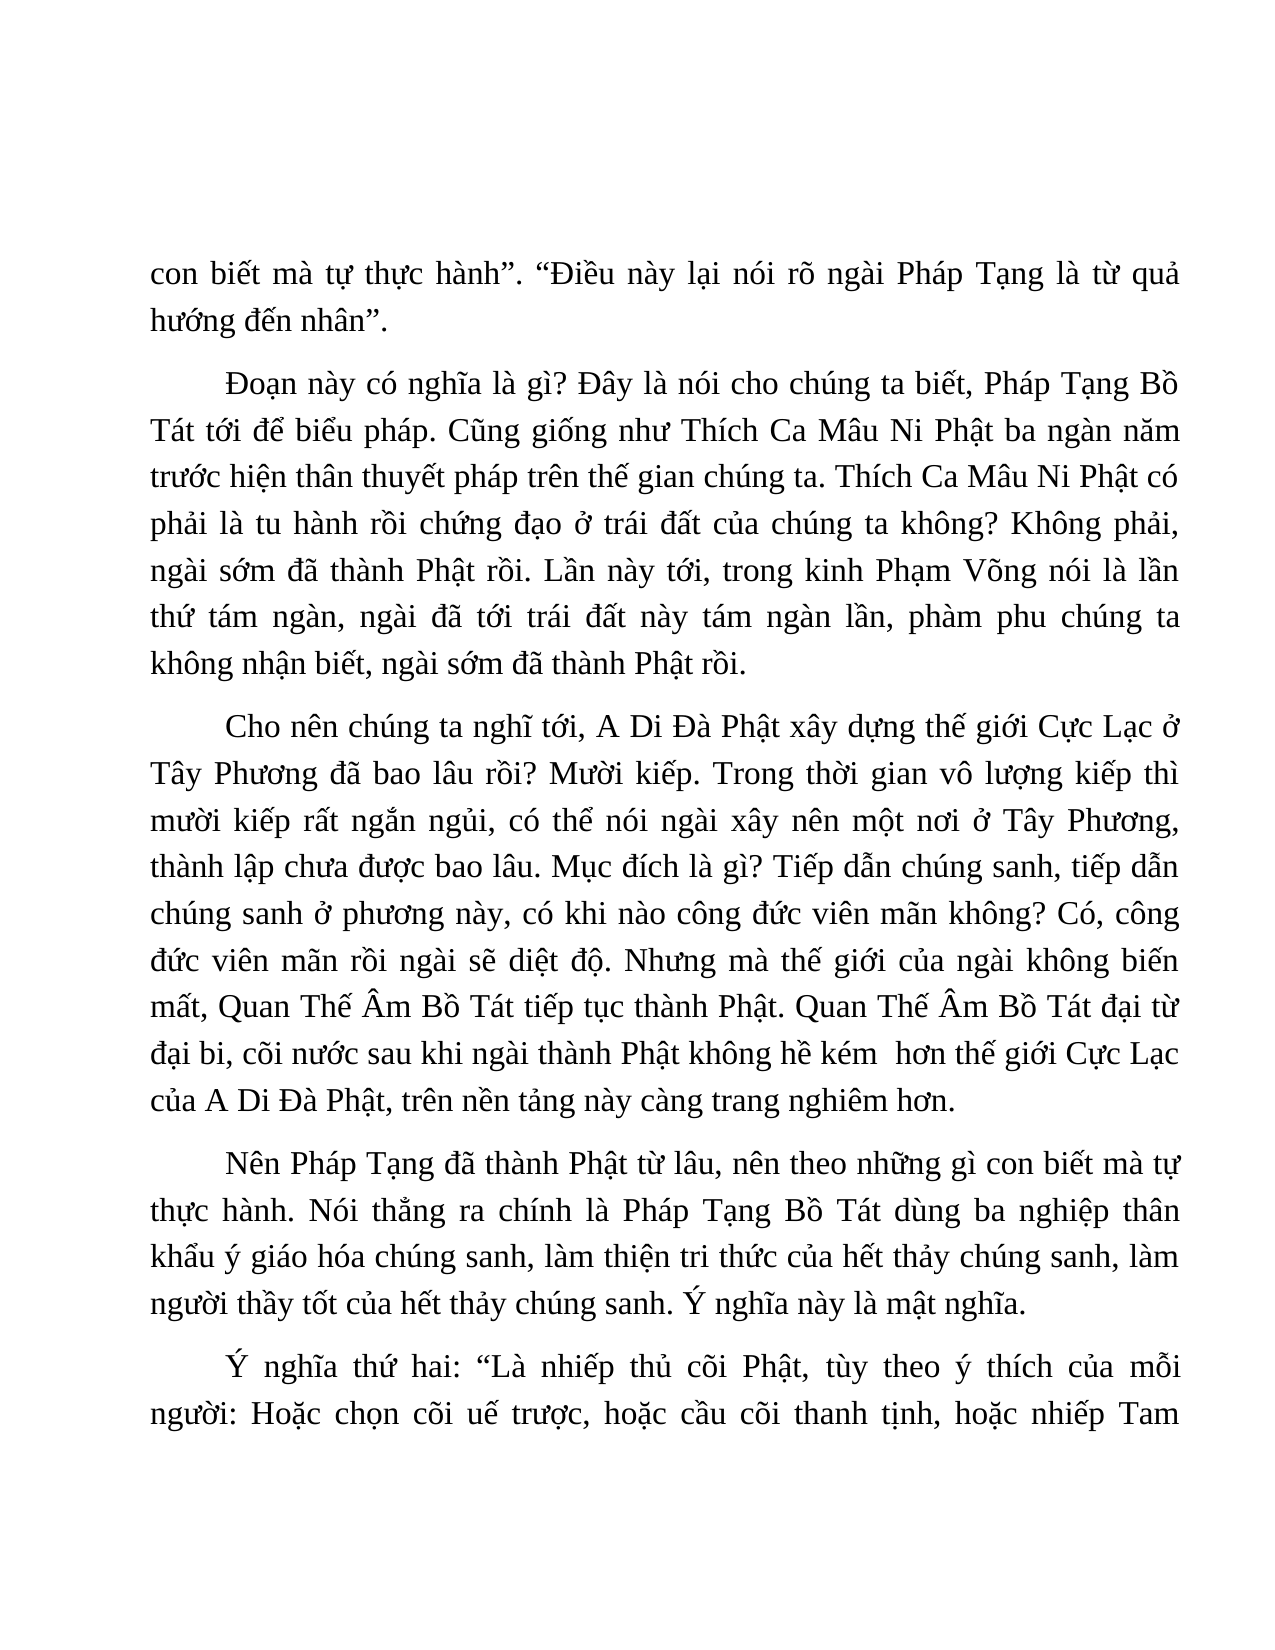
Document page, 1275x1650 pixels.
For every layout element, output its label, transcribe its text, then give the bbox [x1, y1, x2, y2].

text Đoạn này có nghĩa là gì? Đây là nói cho chúng ta biết, Pháp Tạng Bồ Tát tới để biểu pháp. Cũng giống như Thích Ca Mâu Ni Phật ba ngàn năm trước hiện thân thuyết pháp trên thế gian chúng ta. Thích Ca Mâu Ni Phật có phải là tu hành rồi chứng đạo ở trái đất của chúng ta không? Không phải, ngài sớm đã thành Phật rồi. Lần này tới, trong kinh Phạm Võng nói là lần thứ tám ngàn, ngài đã tới trái đất này tám ngàn lần, phàm phu chúng ta không nhận biết, ngài sớm đã thành Phật rồi. [150, 363, 1181, 681]
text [150, 1346, 1181, 1431]
text Nên Pháp Tạng đã thành Phật từ lâu, nên theo những gì con biết mà tự thực hành. Nói thẳng ra chính là Pháp Tạng Bồ Tát dùng ba nghiệp thân khẩu ý giáo hóa chúng sanh, làm thiện tri thức của hết thảy chúng sanh, làm người thầy tốt của hết thảy chúng sanh. Ý nghĩa này là mật nghĩa. [150, 1143, 1181, 1321]
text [150, 253, 1181, 338]
text Cho nên chúng ta nghĩ tới, A Di Đà Phật xây dựng thế giới Cực Lạc ở Tây Phương đã bao lâu rồi? Mười kiếp. Trong thời gian vô lượng kiếp thì mười kiếp rất ngắn ngủi, có thể nói ngài xây nên một nơi ở Tây Phương, thành lập chưa được bao lâu. Mục đích là gì? Tiếp dẫn chúng sanh, tiếp dẫn chúng sanh ở phương này, có khi nào công đức viên mãn không? Có, công đức viên mãn rồi ngài sẽ diệt độ. Nhưng mà thế giới của ngài không biến mất, Quan Thế Âm Bồ Tát tiếp tục thành Phật. Quan Thế Âm Bồ Tát đại từ đại bi, cõi nước sau khi ngài thành Phật không hề kém hơn thế giới Cực Lạc của A Di Đà Phật, trên nền tảng này càng trang nghiêm hơn. [150, 706, 1181, 1118]
